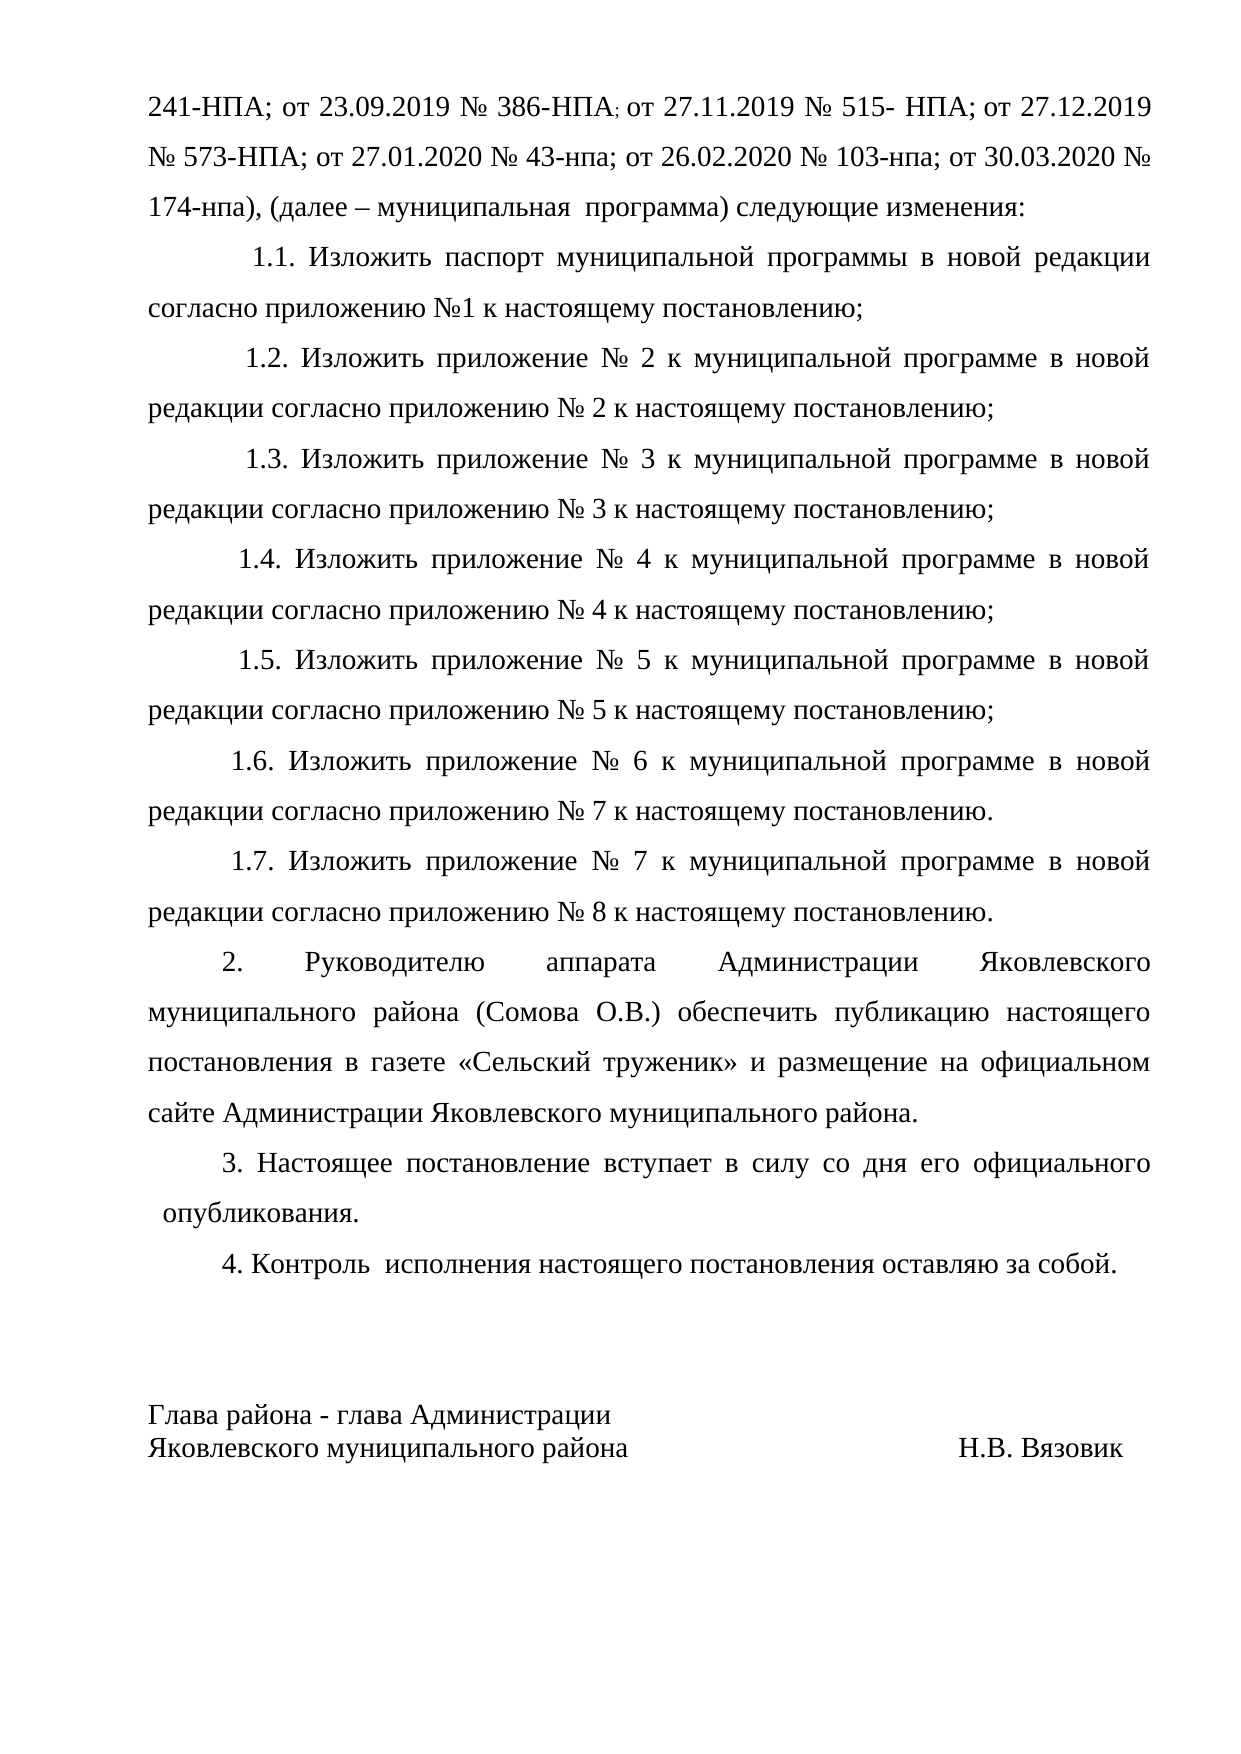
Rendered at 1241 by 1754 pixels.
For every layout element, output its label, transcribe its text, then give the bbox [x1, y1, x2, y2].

text 1.7. Изложить приложение № 7 к муниципальной программе в новой редакции согласно приложению № 8 к настоящему постановлению. [148, 843, 1152, 927]
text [148, 89, 1152, 223]
text 1.4. Изложить приложение № 4 к муниципальной программе в новой редакции согласно приложению № 4 к настоящему постановлению; [148, 541, 1152, 625]
text 1.1. Изложить паспорт муниципальной программы в новой редакции согласно приложению №1 к настоящему постановлению; [148, 239, 1152, 323]
text 1.6. Изложить приложение № 6 к муниципальной программе в новой редакции согласно приложению № 7 к настоящему постановлению. [148, 743, 1152, 827]
text 2. Руководителю аппарата Администрации Яковлевского муниципального района (Сомова О.В.) обеспечить публикацию настоящего постановления в газете «Сельский труженик» и размещение на официальном сайте Администрации Яковлевского муниципального района. [148, 944, 1152, 1128]
text Глава района - глава Администрации [148, 1397, 1152, 1430]
text 1.3. Изложить приложение № 3 к муниципальной программе в новой редакции согласно приложению № 3 к настоящему постановлению; [148, 441, 1152, 525]
text Яковлевского муниципального района Н.В. Вязовик [148, 1430, 1152, 1464]
text 3. Настоящее постановление вступает в силу со дня его официального опубликования. [162, 1145, 1152, 1229]
text 1.2. Изложить приложение № 2 к муниципальной программе в новой редакции согласно приложению № 2 к настоящему постановлению; [148, 340, 1152, 424]
text 4. Контроль исполнения настоящего постановления оставляю за собой. [162, 1246, 1152, 1279]
text 1.5. Изложить приложение № 5 к муниципальной программе в новой редакции согласно приложению № 5 к настоящему постановлению; [148, 642, 1152, 726]
